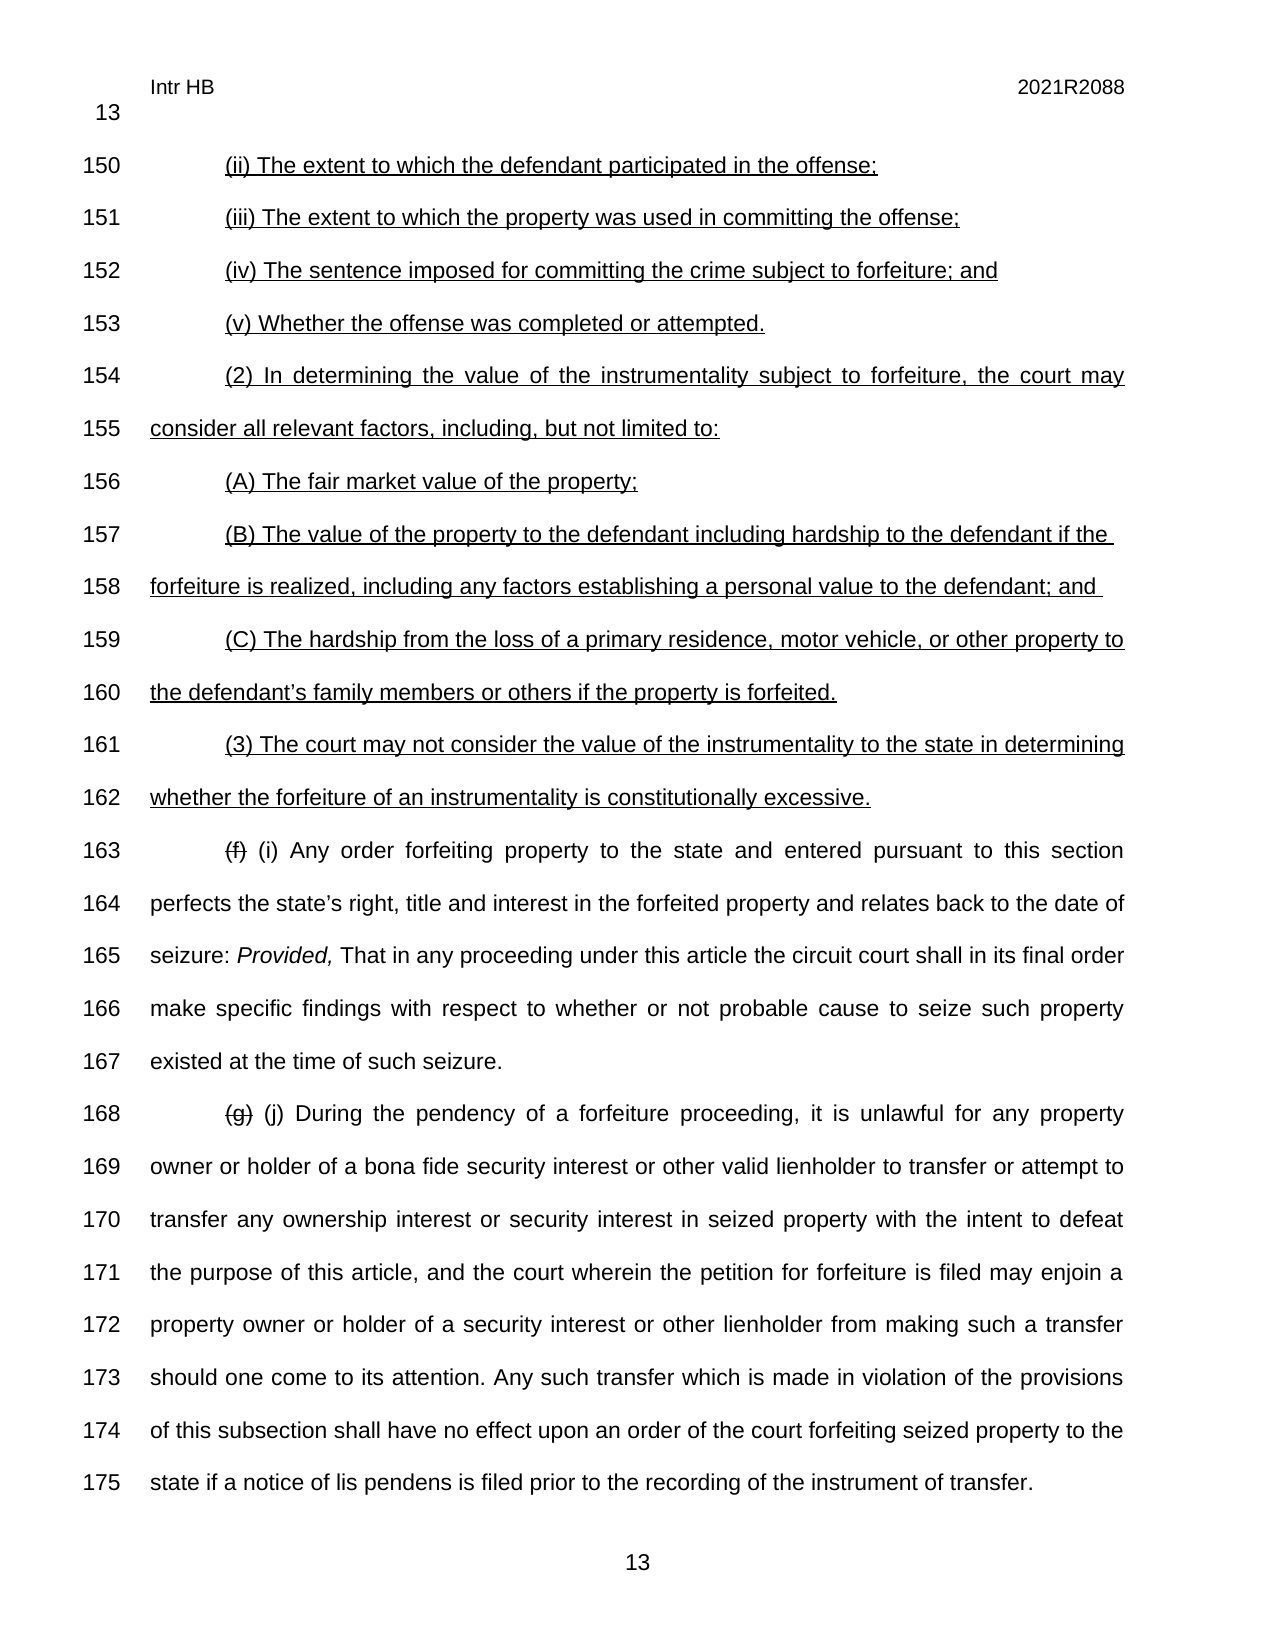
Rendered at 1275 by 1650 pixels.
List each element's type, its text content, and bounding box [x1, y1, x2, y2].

text (3) The court may not consider the value of the instrumentality to the state in determining whether the forfeiture of an instrumentality is constitutionally excessive. [150, 731, 1125, 810]
text (C) The hardship from the loss of a primary residence, motor vehicle, or other property to the defendant’s family members or others if the property is forfeited. [150, 626, 1125, 705]
text (f) (i) Any order forfeiting property to the state and entered pursuant to this section perfects the state’s right, title and interest in the forfeited property and relates back to the date of seizure: Provided, That in any proceeding under this article the circuit court shall in its final order make specific findings with respect to whether or not probable cause to seize such property existed at the time of such seizure. [150, 837, 1125, 1074]
text (iii) The extent to which the property was used in committing the offense; [150, 204, 1125, 231]
text (B) The value of the property to the defendant including hardship to the defendant if the forfeiture is realized, including any factors establishing a personal value to the defendant; and [150, 521, 1125, 599]
text (A) The fair market value of the property; [150, 468, 1125, 494]
text (g) (j) During the pendency of a forfeiture proceeding, it is unlawful for any property owner or holder of a bona fide security interest or other valid lienholder to transfer or attempt to transfer any ownership interest or security interest in seized property with the intent to defeat the purpose of this article, and the court wherein the petition for forfeiture is filed may enjoin a property owner or holder of a security interest or other lienholder from making such a transfer should one come to its attention. Any such transfer which is made in violation of the provisions of this subsection shall have no effect upon an order of the court forfeiting seized property to the state if a notice of lis pendens is filed prior to the recording of the instrument of transfer. [150, 1100, 1125, 1496]
text (iv) The sentence imposed for committing the crime subject to forfeiture; and [150, 257, 1125, 283]
text (ii) The extent to which the defendant participated in the offense; [150, 152, 1125, 178]
text (v) Whether the offense was completed or attempted. [150, 310, 1125, 336]
text (2) In determining the value of the instrumentality subject to forfeiture, the court may consider all relevant factors, including, but not limited to: [150, 362, 1125, 441]
